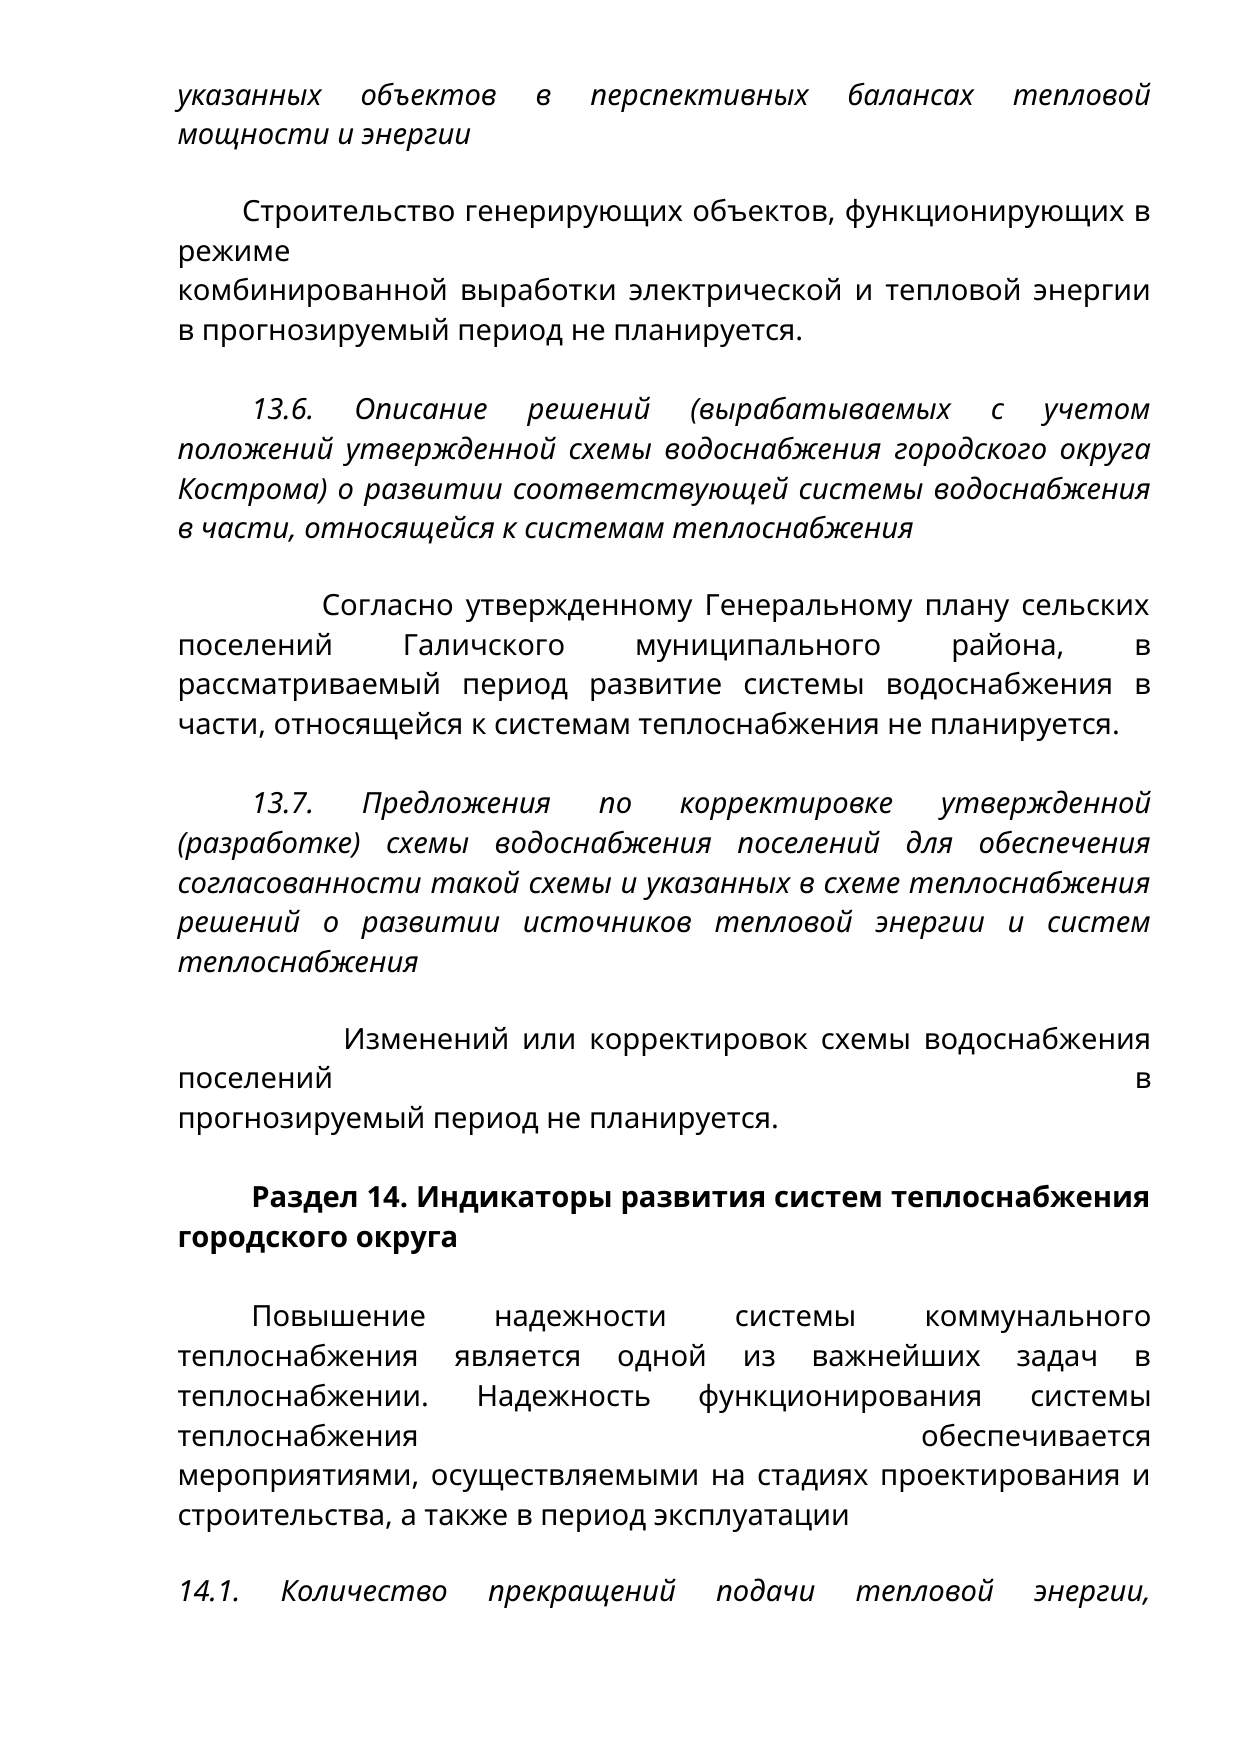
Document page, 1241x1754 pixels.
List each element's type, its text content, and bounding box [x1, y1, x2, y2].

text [177, 1534, 1152, 1610]
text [177, 74, 1152, 153]
text Изменений или корректировок схемы водоснабжения поселений в прогнозируемый период не планируется. [177, 981, 1152, 1137]
text Строительство генерирующих объектов, функционирующих в режиме комбинированной выработки электрической и тепловой энергии в прогнозируемый период не планируется. [177, 153, 1152, 349]
text 13.7. Предложения по корректировке утвержденной (разработке) схемы водоснабжения поселений для обеспечения согласованности такой схемы и указанных в схеме теплоснабжения решений о развитии источников тепловой энергии и систем теплоснабжения [177, 783, 1152, 981]
text Раздел 14. Индикаторы развития систем теплоснабжения городского округа [177, 1177, 1152, 1256]
text Согласно утвержденному Генеральному плану сельских поселений Галичского муниципального района, в рассматриваемый период развитие системы водоснабжения в части, относящейся к системам теплоснабжения не планируется. [177, 547, 1152, 743]
text 13.6. Описание решений (вырабатываемых с учетом положений утвержденной схемы водоснабжения городского округа Кострома) о развитии соответствующей системы водоснабжения в части, относящейся к системам теплоснабжения [177, 388, 1152, 547]
text Повышение надежности системы коммунального теплоснабжения является одной из важнейших задач в теплоснабжении. Надежность функционирования системы теплоснабжения обеспечивается мероприятиями, осуществляемыми на стадиях проектирования и строительства, а также в период эксплуатации [177, 1296, 1152, 1534]
